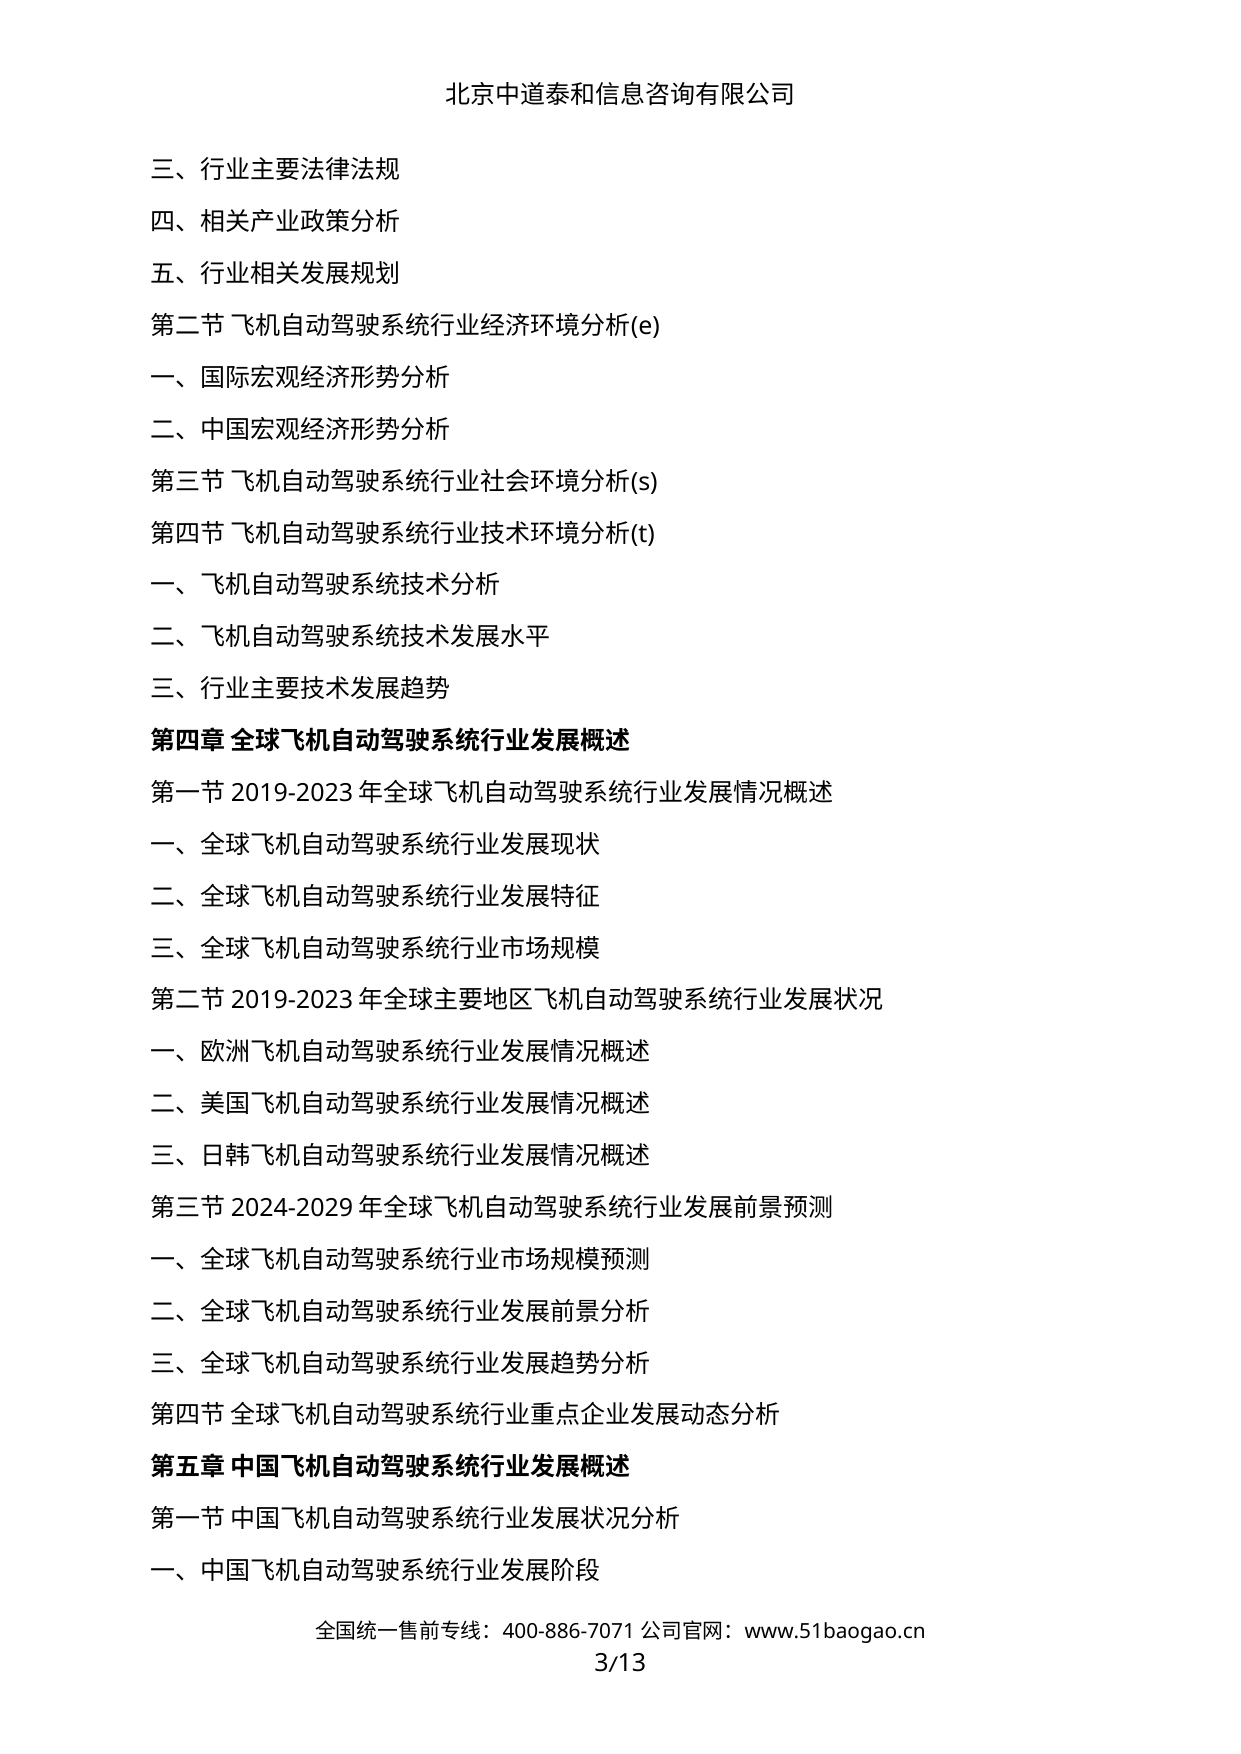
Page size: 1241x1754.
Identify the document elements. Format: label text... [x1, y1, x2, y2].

text 二、中国宏观经济形势分析 [150, 409, 1090, 446]
text 第三节 飞机自动驾驶系统行业社会环境分析(s) [150, 461, 1090, 497]
text 第三节 2024-2029年全球飞机自动驾驶系统行业发展前景预测 [150, 1187, 1090, 1224]
text 一、全球飞机自动驾驶系统行业市场规模预测 [150, 1239, 1090, 1276]
text 第二节 2019-2023年全球主要地区飞机自动驾驶系统行业发展状况 [150, 980, 1090, 1016]
text 二、美国飞机自动驾驶系统行业发展情况概述 [150, 1084, 1090, 1120]
text 第五章 中国飞机自动驾驶系统行业发展概述 [150, 1447, 1090, 1483]
text 第四节 全球飞机自动驾驶系统行业重点企业发展动态分析 [150, 1395, 1090, 1431]
text 三、全球飞机自动驾驶系统行业市场规模 [150, 928, 1090, 964]
text 三、行业主要技术发展趋势 [150, 669, 1090, 705]
text 三、日韩飞机自动驾驶系统行业发展情况概述 [150, 1136, 1090, 1172]
text 三、全球飞机自动驾驶系统行业发展趋势分析 [150, 1343, 1090, 1379]
text 第一节 中国飞机自动驾驶系统行业发展状况分析 [150, 1499, 1090, 1535]
text 第四节 飞机自动驾驶系统行业技术环境分析(t) [150, 513, 1090, 549]
text 三、行业主要法律法规 [150, 150, 1090, 186]
text 二、全球飞机自动驾驶系统行业发展前景分析 [150, 1291, 1090, 1327]
text 第二节 飞机自动驾驶系统行业经济环境分析(e) [150, 306, 1090, 342]
text 一、中国飞机自动驾驶系统行业发展阶段 [150, 1551, 1090, 1587]
text 二、全球飞机自动驾驶系统行业发展特征 [150, 876, 1090, 912]
text 一、国际宏观经济形势分析 [150, 357, 1090, 394]
text 第四章 全球飞机自动驾驶系统行业发展概述 [150, 721, 1090, 757]
text 二、飞机自动驾驶系统技术发展水平 [150, 617, 1090, 653]
text 一、飞机自动驾驶系统技术分析 [150, 565, 1090, 601]
text 五、行业相关发展规划 [150, 254, 1090, 290]
text 一、全球飞机自动驾驶系统行业发展现状 [150, 824, 1090, 861]
text 四、相关产业政策分析 [150, 202, 1090, 238]
text 一、欧洲飞机自动驾驶系统行业发展情况概述 [150, 1032, 1090, 1068]
text 第一节 2019-2023年全球飞机自动驾驶系统行业发展情况概述 [150, 772, 1090, 809]
